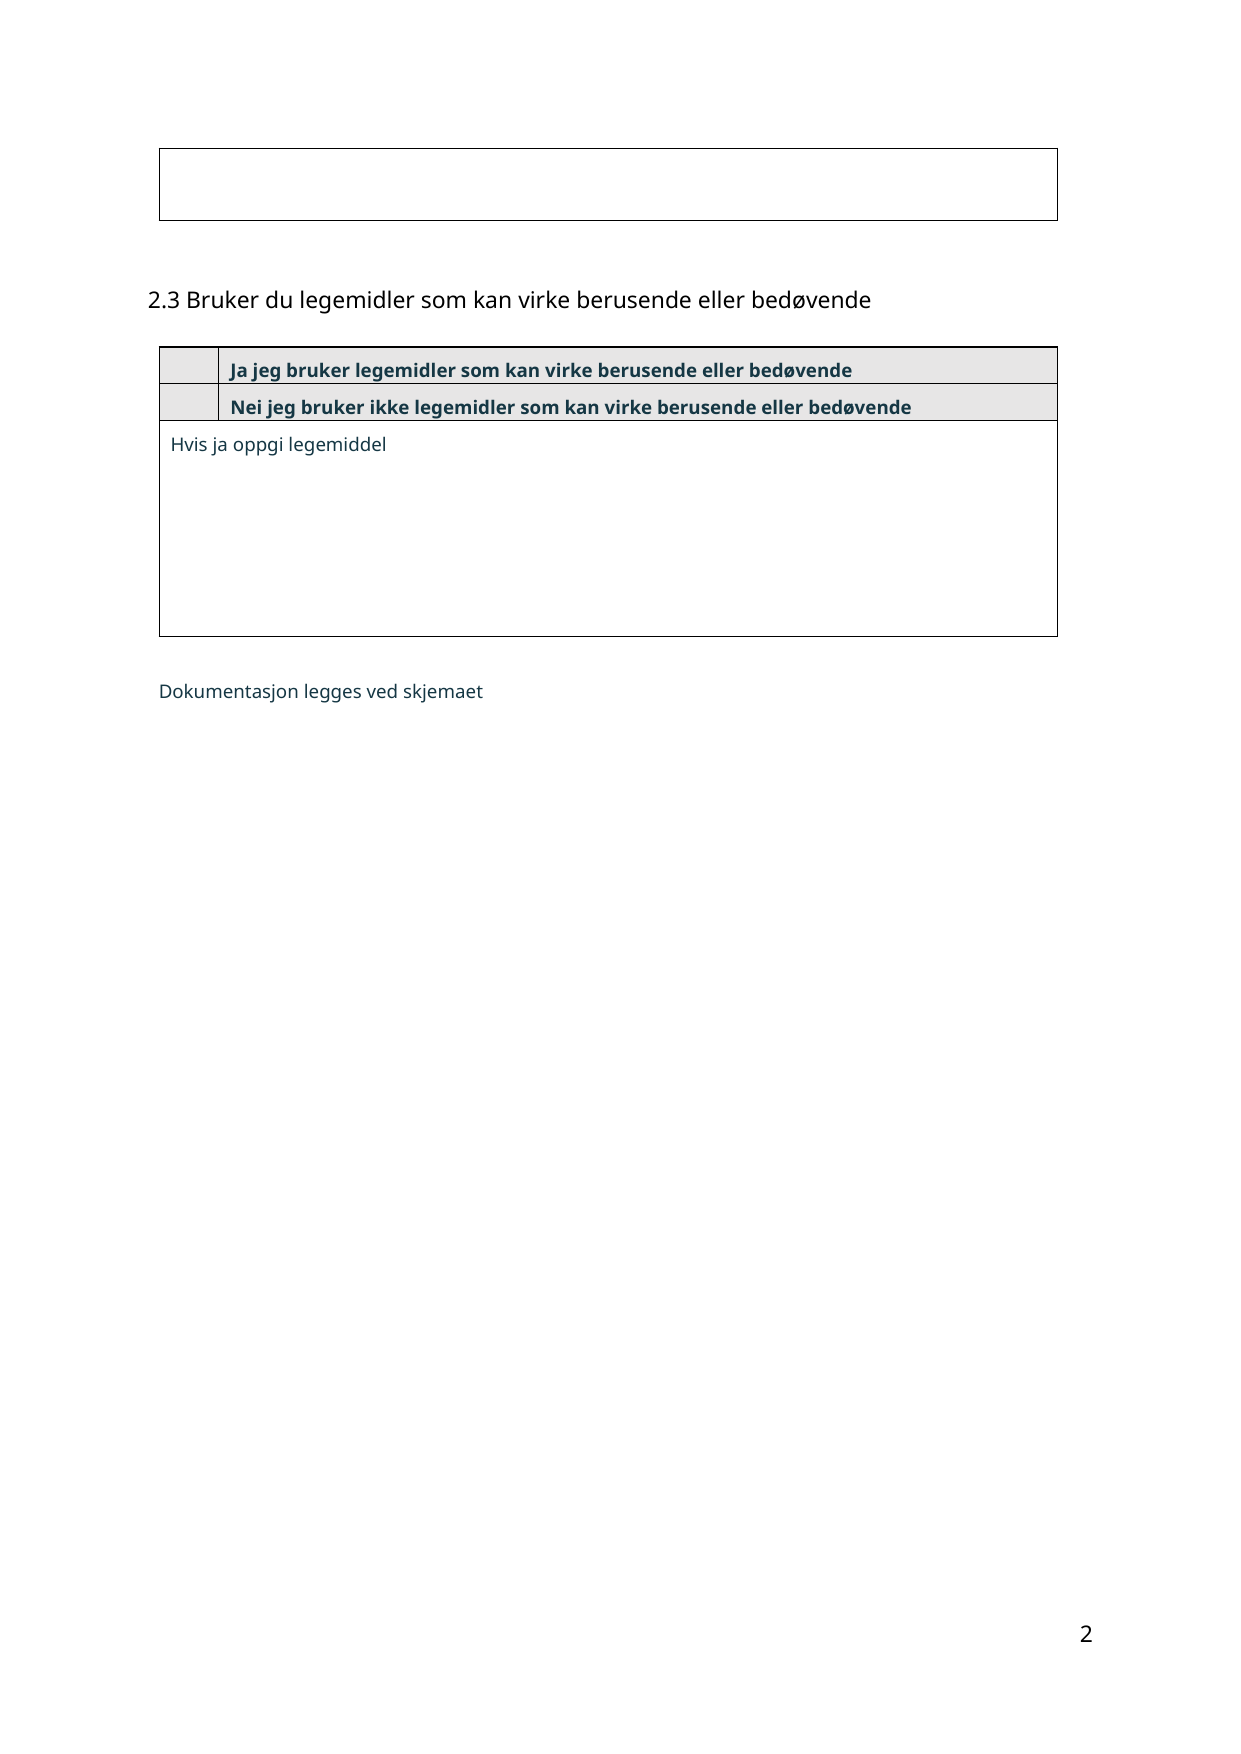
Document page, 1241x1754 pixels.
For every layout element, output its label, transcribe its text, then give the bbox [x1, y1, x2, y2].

table_cell Nei jeg bruker ikke legemidler som kan virke berusende eller bedøvende [219, 384, 1057, 420]
text Dokumentasjon legges ved skjemaet [158, 679, 1093, 704]
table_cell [160, 149, 1057, 220]
table_cell Hvis ja oppgi legemiddel [160, 421, 1057, 636]
text 2.3 Bruker du legemidler som kan virke berusende eller bedøvende [148, 284, 1093, 315]
table_header [160, 348, 218, 383]
table_header Ja jeg bruker legemidler som kan virke berusende eller bedøvende [219, 348, 1057, 383]
table_cell [160, 384, 218, 420]
